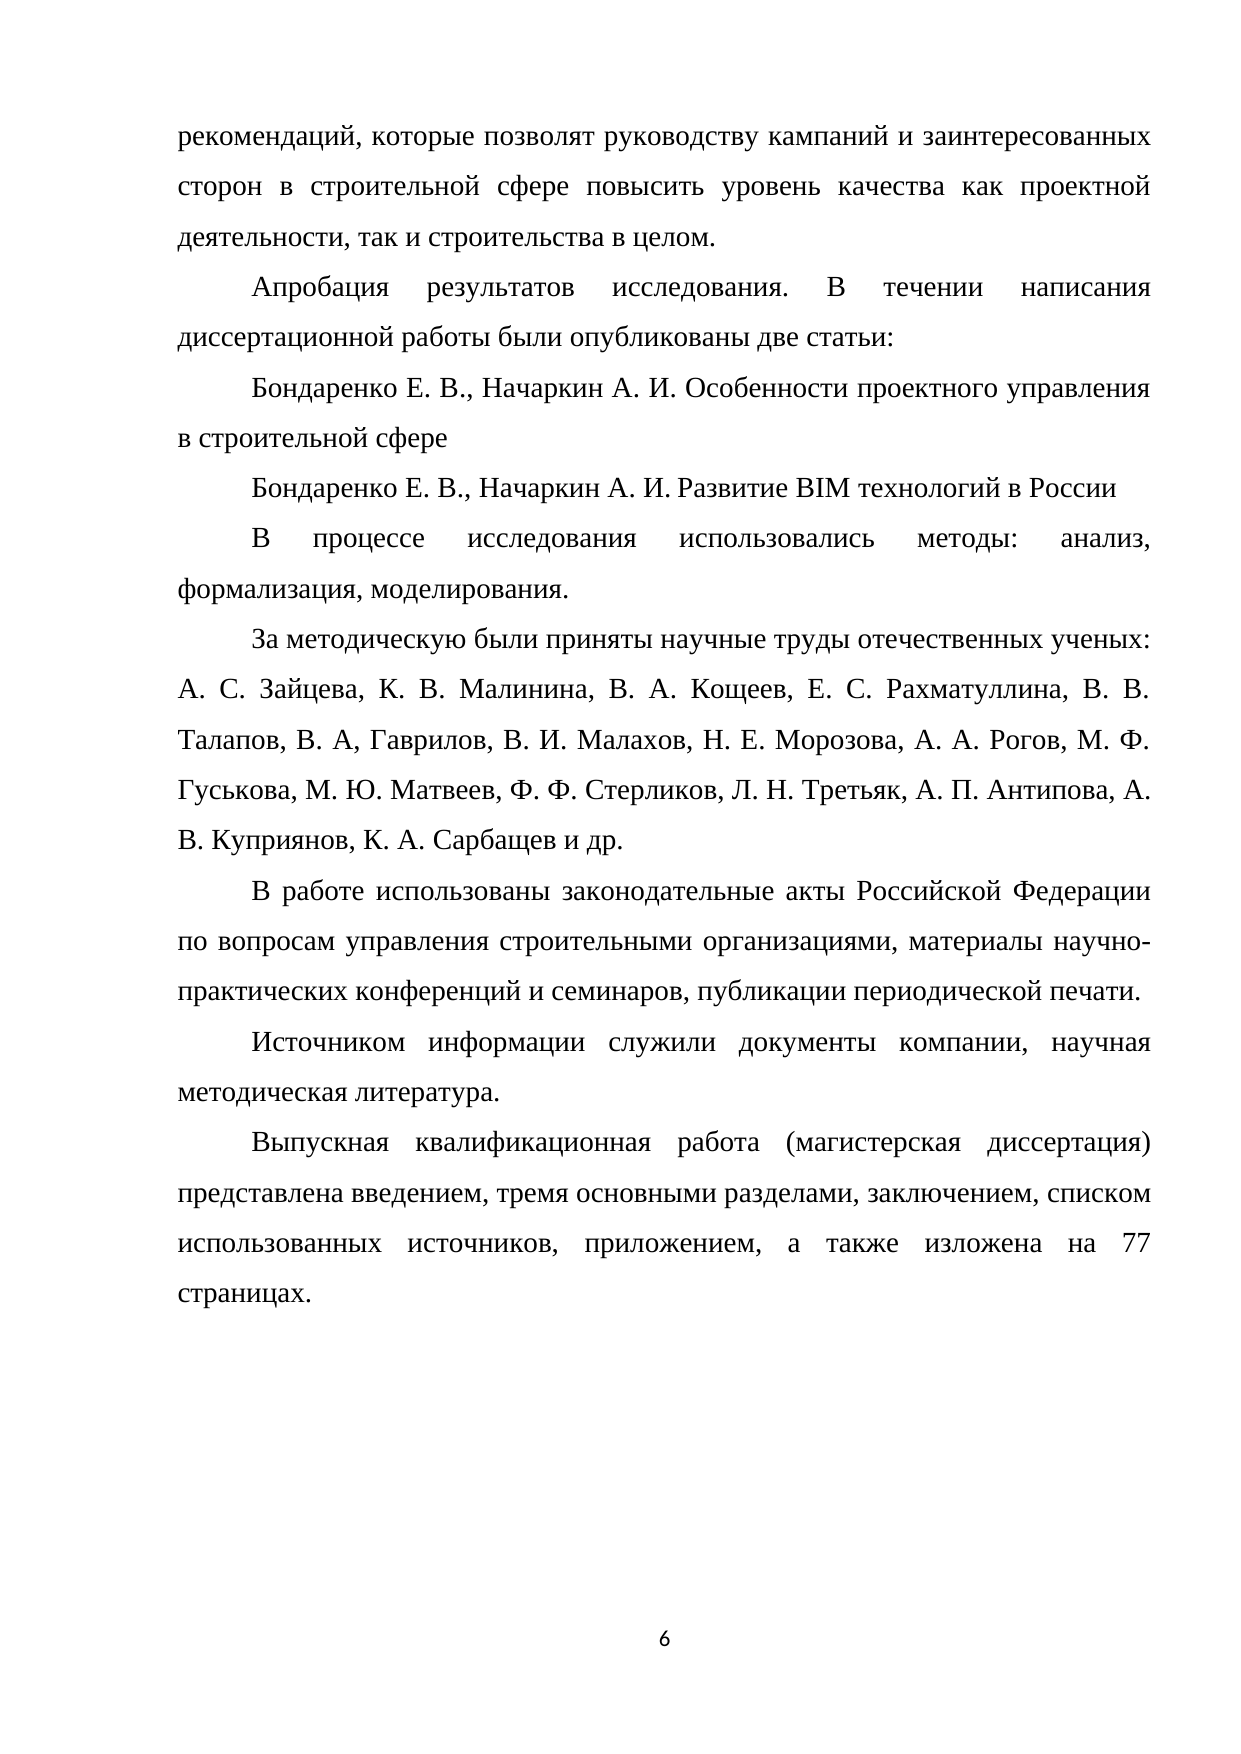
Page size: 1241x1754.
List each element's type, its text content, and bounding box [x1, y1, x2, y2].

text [177, 118, 1152, 252]
text Источником информации служили документы компании, научная методическая литература. [177, 1024, 1152, 1108]
text В процессе исследования использовались методы: анализ, формализация, моделирования. [177, 521, 1152, 604]
text Апробация результатов исследования. В течении написания диссертационной работы были опубликованы две статьи: [177, 269, 1152, 353]
text Выпускная квалификационная работа (магистерская диссертация) представлена введением, тремя основными разделами, заключением, списком использованных источников, приложением, а также изложена на 77 страницах. [177, 1124, 1152, 1309]
text Бондаренко Е. В., Начаркин А. И. Развитие BIM технологий в России [177, 470, 1152, 504]
text В работе использованы законодательные акты Российской Федерации по вопросам управления строительными организациями, материалы научно-практических конференций и семинаров, публикации периодической печати. [177, 873, 1152, 1007]
text За методическую были приняты научные труды отечественных ученых: А. С. Зайцева, К. В. Малинина, В. А. Кощеев, Е. С. Рахматуллина, В. В. Талапов, В. А, Гаврилов, В. И. Малахов, Н. Е. Морозова, А. А. Рогов, М. Ф. Гуськова, М. Ю. Матвеев, Ф. Ф. Стерликов, Л. Н. Третьяк, А. П. Антипова, А. В. Куприянов, К. А. Сарбащев и др. [177, 621, 1152, 856]
text Бондаренко Е. В., Начаркин А. И. Особенности проектного управления в строительной сфере [177, 370, 1152, 453]
